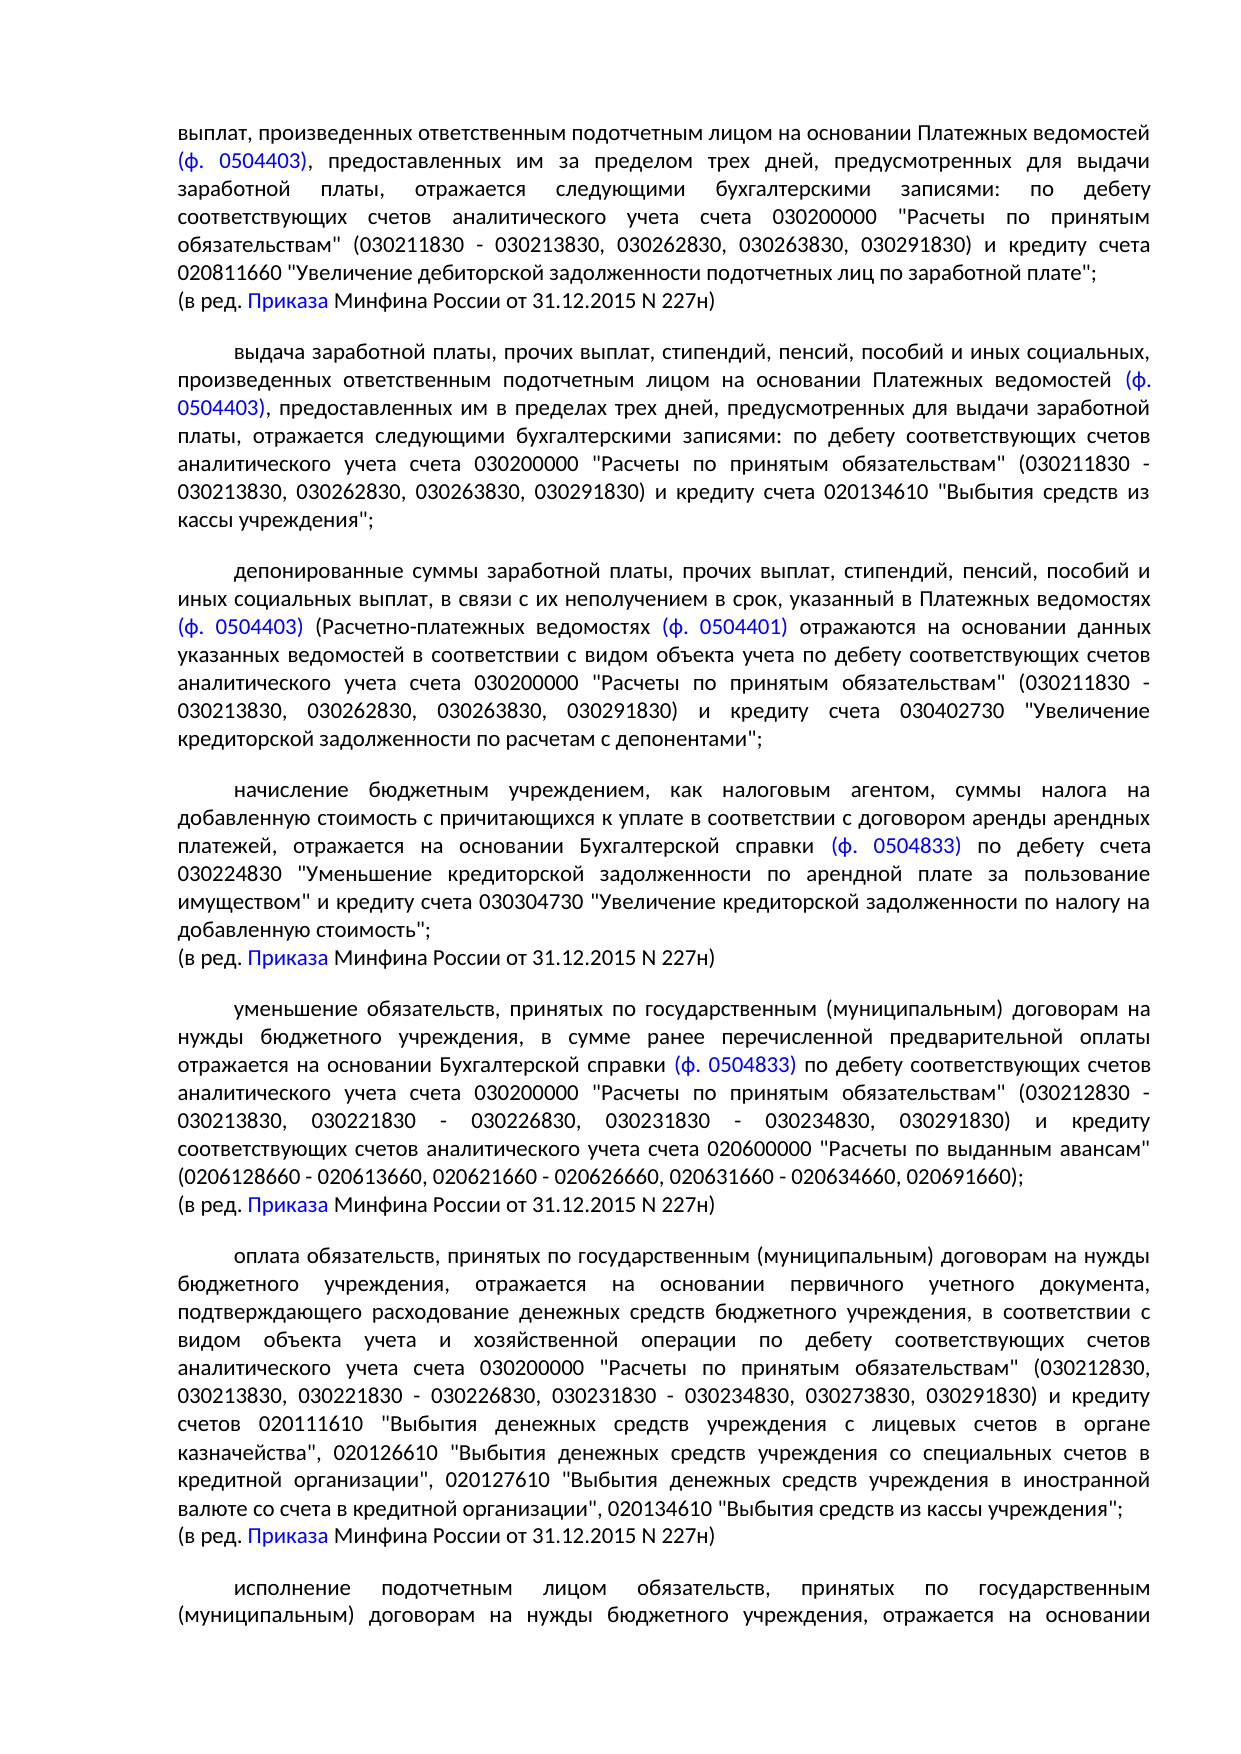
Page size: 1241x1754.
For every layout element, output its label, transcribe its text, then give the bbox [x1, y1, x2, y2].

text (в ред. Приказа Минфина России от 31.12.2015 N 227н) [177, 286, 1152, 314]
text выдача заработной платы, прочих выплат, стипендий, пенсий, пособий и иных социальных, произведенных ответственным подотчетным лицом на основании Платежных ведомостей (ф. 0504403), предоставленных им в пределах трех дней, предусмотренных для выдачи заработной платы, отражается следующими бухгалтерскими записями: по дебету соответствующих счетов аналитического учета счета 030200000 "Расчеты по принятым обязательствам" (030211830 - 030213830, 030262830, 030263830, 030291830) и кредиту счета 020134610 "Выбытия средств из кассы учреждения"; [177, 337, 1152, 533]
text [177, 1573, 1152, 1629]
text (в ред. Приказа Минфина России от 31.12.2015 N 227н) [177, 943, 1152, 971]
text депонированные суммы заработной платы, прочих выплат, стипендий, пенсий, пособий и иных социальных выплат, в связи с их неполучением в срок, указанный в Платежных ведомостях (ф. 0504403) (Расчетно-платежных ведомостях (ф. 0504401) отражаются на основании данных указанных ведомостей в соответствии с видом объекта учета по дебету соответствующих счетов аналитического учета счета 030200000 "Расчеты по принятым обязательствам" (030211830 - 030213830, 030262830, 030263830, 030291830) и кредиту счета 030402730 "Увеличение кредиторской задолженности по расчетам с депонентами"; [177, 556, 1152, 752]
text уменьшение обязательств, принятых по государственным (муниципальным) договорам на нужды бюджетного учреждения, в сумме ранее перечисленной предварительной оплаты отражается на основании Бухгалтерской справки (ф. 0504833) по дебету соответствующих счетов аналитического учета счета 030200000 "Расчеты по принятым обязательствам" (030212830 - 030213830, 030221830 - 030226830, 030231830 - 030234830, 030291830) и кредиту соответствующих счетов аналитического учета счета 020600000 "Расчеты по выданным авансам" (0206128660 - 020613660, 020621660 - 020626660, 020631660 - 020634660, 020691660); [177, 994, 1152, 1191]
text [177, 118, 1152, 286]
text оплата обязательств, принятых по государственным (муниципальным) договорам на нужды бюджетного учреждения, отражается на основании первичного учетного документа, подтверждающего расходование денежных средств бюджетного учреждения, в соответствии с видом объекта учета и хозяйственной операции по дебету соответствующих счетов аналитического учета счета 030200000 "Расчеты по принятым обязательствам" (030212830, 030213830, 030221830 - 030226830, 030231830 - 030234830, 030273830, 030291830) и кредиту счетов 020111610 "Выбытия денежных средств учреждения с лицевых счетов в органе казначейства", 020126610 "Выбытия денежных средств учреждения со специальных счетов в кредитной организации", 020127610 "Выбытия денежных средств учреждения в иностранной валюте со счета в кредитной организации", 020134610 "Выбытия средств из кассы учреждения"; [177, 1241, 1152, 1522]
text (в ред. Приказа Минфина России от 31.12.2015 N 227н) [177, 1191, 1152, 1218]
text (в ред. Приказа Минфина России от 31.12.2015 N 227н) [177, 1522, 1152, 1550]
text начисление бюджетным учреждением, как налоговым агентом, суммы налога на добавленную стоимость с причитающихся к уплате в соответствии с договором аренды арендных платежей, отражается на основании Бухгалтерской справки (ф. 0504833) по дебету счета 030224830 "Уменьшение кредиторской задолженности по арендной плате за пользование имуществом" и кредиту счета 030304730 "Увеличение кредиторской задолженности по налогу на добавленную стоимость"; [177, 775, 1152, 943]
